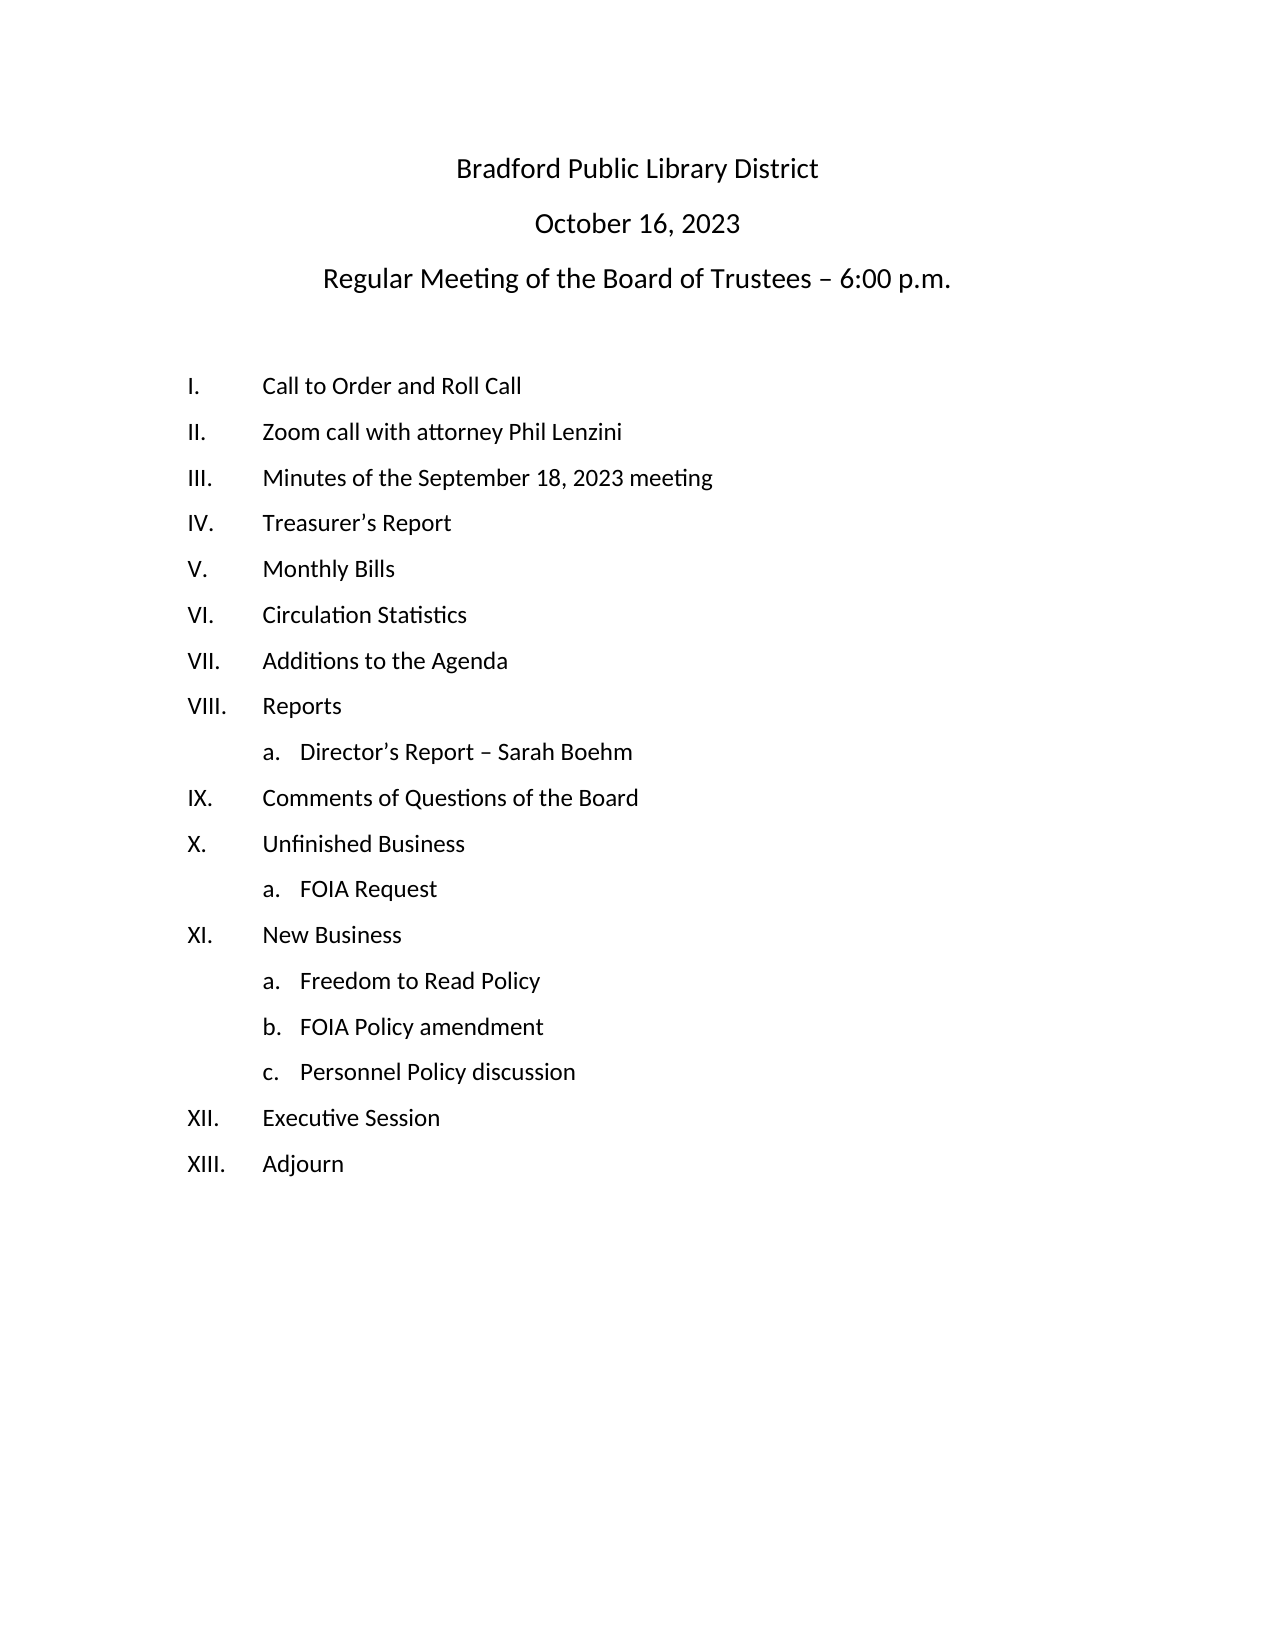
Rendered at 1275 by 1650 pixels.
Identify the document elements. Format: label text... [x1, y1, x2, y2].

text October 16, 2023 [150, 205, 1125, 241]
list Reports [187, 691, 1125, 721]
list Unfinished Business [187, 828, 1125, 858]
text Regular Meeting of the Board of Trustees – 6:00 p.m. [150, 260, 1125, 296]
text Bradford Public Library District [150, 150, 1125, 186]
list Director’s Report – Sarah Boehm [262, 736, 1125, 767]
list FOIA Policy amendment [262, 1011, 1125, 1041]
list Minutes of the September 18, 2023 meeting [187, 462, 1125, 492]
list Monthly Bills [187, 553, 1125, 584]
list Adjourn [187, 1148, 1125, 1178]
list Treasurer’s Report [187, 508, 1125, 538]
list Executive Session [187, 1102, 1125, 1133]
list Personnel Policy discussion [262, 1056, 1125, 1087]
list FOIA Request [262, 873, 1125, 904]
list Call to Order and Roll Call [187, 370, 1125, 401]
list Circulation Statistics [187, 599, 1125, 629]
list Freedom to Read Policy [262, 965, 1125, 995]
list Zoom call with attorney Phil Lenzini [187, 416, 1125, 447]
list Comments of Questions of the Board [187, 782, 1125, 812]
list Additions to the Agenda [187, 645, 1125, 675]
list New Business [187, 919, 1125, 950]
